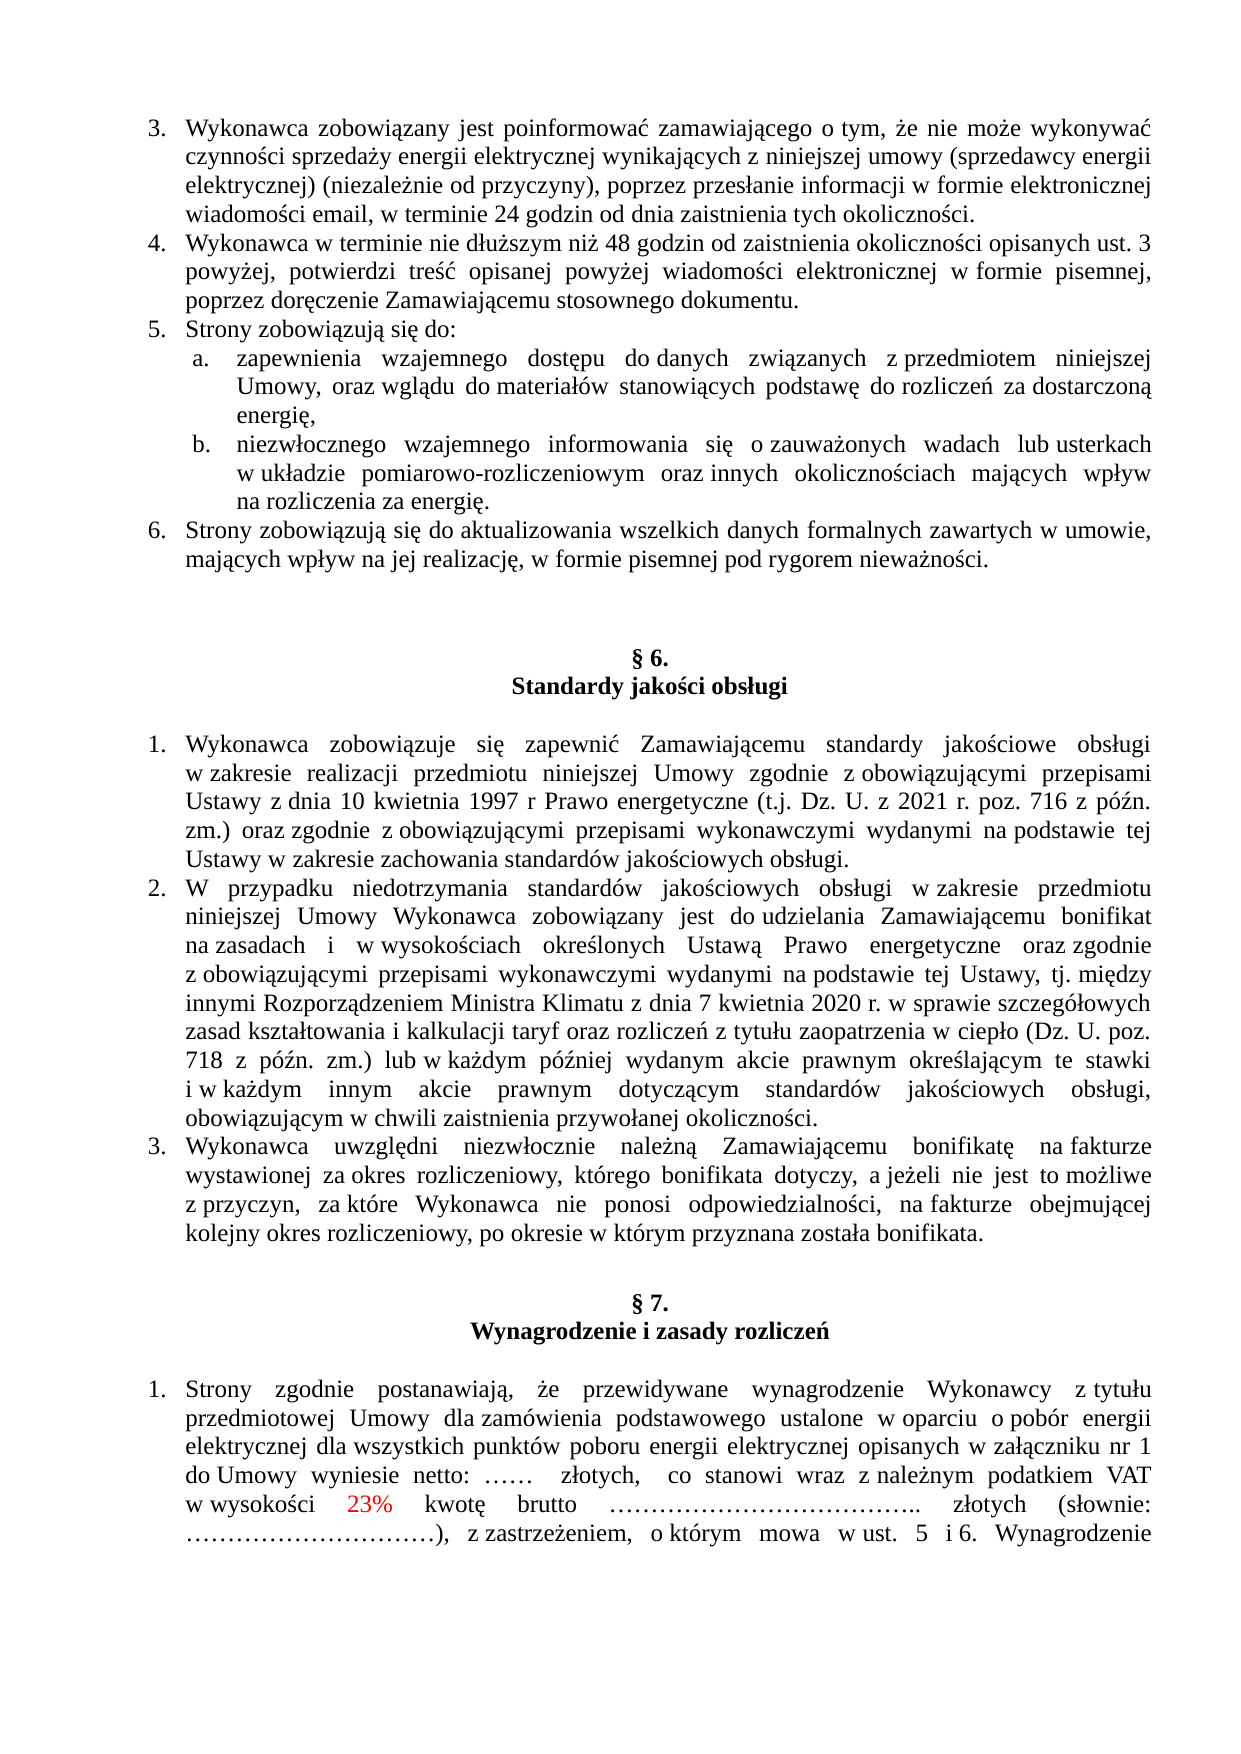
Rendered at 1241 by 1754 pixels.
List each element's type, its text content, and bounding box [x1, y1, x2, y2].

text § 6. [148, 643, 1152, 671]
list Wykonawca w terminie nie dłuższym niż 48 godzin od zaistnienia okoliczności opisanych ust. 3 powyżej, potwierdzi treść opisanej powyżej wiadomości elektronicznej w formie pisemnej, poprzez doręczenie Zamawiającemu stosownego dokumentu. [148, 228, 1152, 314]
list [148, 1374, 1152, 1546]
list Wykonawca uwzględni niezwłocznie należną Zamawiającemu bonifikatę na fakturze wystawionej za okres rozliczeniowy, którego bonifikata dotyczy, a jeżeli nie jest to możliwe z przyczyn, za które Wykonawca nie ponosi odpowiedzialności, na fakturze obejmującej kolejny okres rozliczeniowy, po okresie w którym przyznana została bonifikata. [148, 1131, 1152, 1246]
list W przypadku niedotrzymania standardów jakościowych obsługi w zakresie przedmiotu niniejszej Umowy Wykonawca zobowiązany jest do udzielania Zamawiającemu bonifikat na zasadach i w wysokościach określonych Ustawą Prawo energetyczne oraz zgodnie z obowiązującymi przepisami wykonawczymi wydanymi na podstawie tej Ustawy, tj. między innymi Rozporządzeniem Ministra Klimatu z dnia 7 kwietnia 2020 r. w sprawie szczegółowych zasad kształtowania i kalkulacji taryf oraz rozliczeń z tytułu zaopatrzenia w ciepło (Dz. U. poz. 718 z późn. zm.) lub w każdym później wydanym akcie prawnym określającym te stawki i w każdym innym akcie prawnym dotyczącym standardów jakościowych obsługi, obowiązującym w chwili zaistnienia przywołanej okoliczności. [148, 873, 1152, 1131]
list Wykonawca zobowiązuje się zapewnić Zamawiającemu standardy jakościowe obsługi w zakresie realizacji przedmiotu niniejszej Umowy zgodnie z obowiązującymi przepisami Ustawy z dnia 10 kwietnia 1997 r Prawo energetyczne (t.j. Dz. U. z 2021 r. poz. 716 z późn. zm.) oraz zgodnie z obowiązującymi przepisami wykonawczymi wydanymi na podstawie tej Ustawy w zakresie zachowania standardów jakościowych obsługi. [148, 729, 1152, 873]
list Wykonawca zobowiązany jest poinformować zamawiającego o tym, że nie może wykonywać czynności sprzedaży energii elektrycznej wynikających z niniejszej umowy (sprzedawcy energii elektrycznej) (niezależnie od przyczyny), poprzez przesłanie informacji w formie elektronicznej wiadomości email, w terminie 24 godzin od dnia zaistnienia tych okoliczności. [148, 113, 1152, 228]
list Strony zobowiązują się do aktualizowania wszelkich danych formalnych zawartych w umowie, mających wpływ na jej realizację, w formie pisemnej pod rygorem nieważności. [148, 515, 1152, 573]
list niezwłocznego wzajemnego informowania się o zauważonych wadach lub usterkach w układzie pomiarowo-rozliczeniowym oraz innych okolicznościach mających wpływ na rozliczenia za energię. [192, 429, 1152, 515]
text § 7. [148, 1288, 1152, 1316]
list zapewnienia wzajemnego dostępu do danych związanych z przedmiotem niniejszej Umowy, oraz wglądu do materiałów stanowiących podstawę do rozliczeń za dostarczoną energię, [192, 343, 1152, 429]
text Wynagrodzenie i zasady rozliczeń [148, 1316, 1152, 1345]
list Strony zobowiązują się do: [148, 314, 1152, 343]
text Standardy jakości obsługi [148, 671, 1152, 700]
